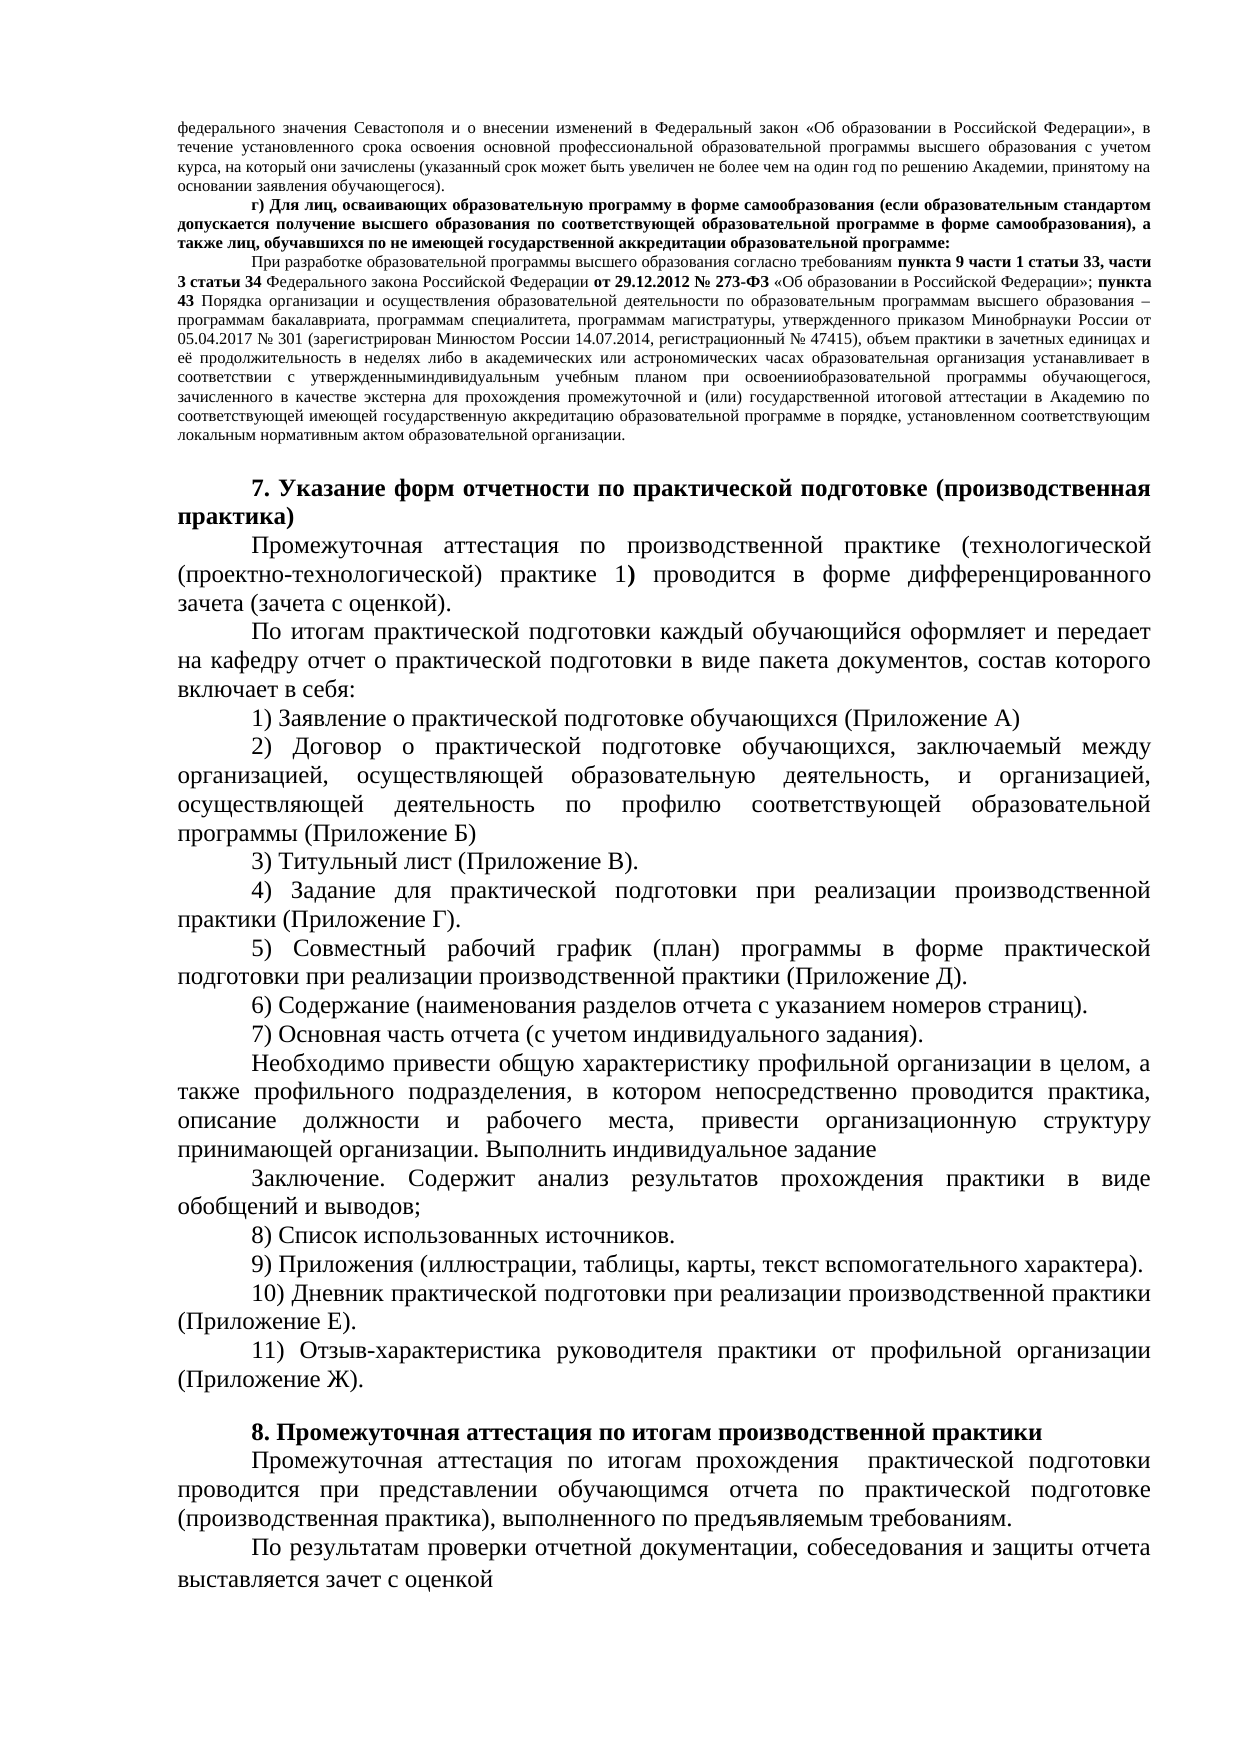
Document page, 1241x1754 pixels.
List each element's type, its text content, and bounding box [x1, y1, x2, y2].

text По результатам проверки отчетной документации, собеседования и защиты отчета выставляется зачет с оценкой [177, 1532, 1152, 1594]
text При разработке образовательной программы высшего образования согласно требованиям пункта 9 части 1 статьи 33, части 3 статьи 34 Федерального закона Российской Федерации от 29.12.2012 № 273-ФЗ «Об образовании в Российской Федерации»; пункта 43 Порядка организации и осуществления образовательной деятельности по образовательным программам высшего образования – программам бакалавриата, программам специалитета, программам магистратуры, утвержденного приказом Минобрнауки России от 05.04.2017 № 301 (зарегистрирован Минюстом России 14.07.2014, регистрационный № 47415), объем практики в зачетных единицах и её продолжительность в неделях либо в академических или астрономических часах образовательная организация устанавливает в соответствии с утвержденныминдивидуальным учебным планом при освоенииобразовательной программы обучающегося, зачисленного в качестве экстерна для прохождения промежуточной и (или) государственной итоговой аттестации в Академию по соответствующей имеющей государственную аккредитацию образовательной программе в порядке, установленном соответствующим локальным нормативным актом образовательной организации. [177, 252, 1152, 444]
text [177, 118, 1152, 195]
text Промежуточная аттестация по производственной практике (технологической (проектно-технологической) практике 1) проводится в форме дифференцированного зачета (зачета с оценкой). [177, 530, 1152, 616]
text 3) Титульный лист (Приложение В). [177, 846, 1152, 875]
text 7. Указание форм отчетности по практической подготовке (производственная практика) [177, 473, 1152, 530]
text 10) Дневник практической подготовки при реализации производственной практики (Приложение Е). [177, 1278, 1152, 1335]
text 5) Совместный рабочий график (план) программы в форме практической подготовки при реализации производственной практики (Приложение Д). [177, 933, 1152, 990]
text 1) Заявление о практической подготовке обучающихся (Приложение А) [177, 703, 1152, 731]
text 2) Договор о практической подготовке обучающихся, заключаемый между организацией, осуществляющей образовательную деятельность, и организацией, осуществляющей деятельность по профилю соответствующей образовательной программы (Приложение Б) [177, 731, 1152, 846]
text 8) Список использованных источников. [177, 1220, 1152, 1249]
text 7) Основная часть отчета (с учетом индивидуального задания). [177, 1019, 1152, 1048]
text По итогам практической подготовки каждый обучающийся оформляет и передает на кафедру отчет о практической подготовки в виде пакета документов, состав которого включает в себя: [177, 616, 1152, 703]
text г) Для лиц, осваивающих образовательную программу в форме самообразования (если образовательным стандартом допускается получение высшего образования по соответствующей образовательной программе в форме самообразования), а также лиц, обучавшихся по не имеющей государственной аккредитации образовательной программе: [177, 195, 1152, 252]
text Необходимо привести общую характеристику профильной организации в целом, а также профильного подразделения, в котором непосредственно проводится практика, описание должности и рабочего места, привести организационную структуру принимающей организации. Выполнить индивидуальное задание [177, 1048, 1152, 1163]
text Заключение. Содержит анализ результатов прохождения практики в виде обобщений и выводов; [177, 1163, 1152, 1220]
text 4) Задание для практической подготовки при реализации производственной практики (Приложение Г). [177, 875, 1152, 933]
text 8. Промежуточная аттестация по итогам производственной практики [177, 1417, 1152, 1446]
text 11) Отзыв-характеристика руководителя практики от профильной организации (Приложение Ж). [177, 1335, 1152, 1393]
text 9) Приложения (иллюстрации, таблицы, карты, текст вспомогательного характера). [177, 1249, 1152, 1278]
text Промежуточная аттестация по итогам прохождения практической подготовки проводится при представлении обучающимся отчета по практической подготовке (производственная практика), выполненного по предъявляемым требованиям. [177, 1446, 1152, 1532]
text 6) Содержание (наименования разделов отчета с указанием номеров страниц). [177, 990, 1152, 1019]
